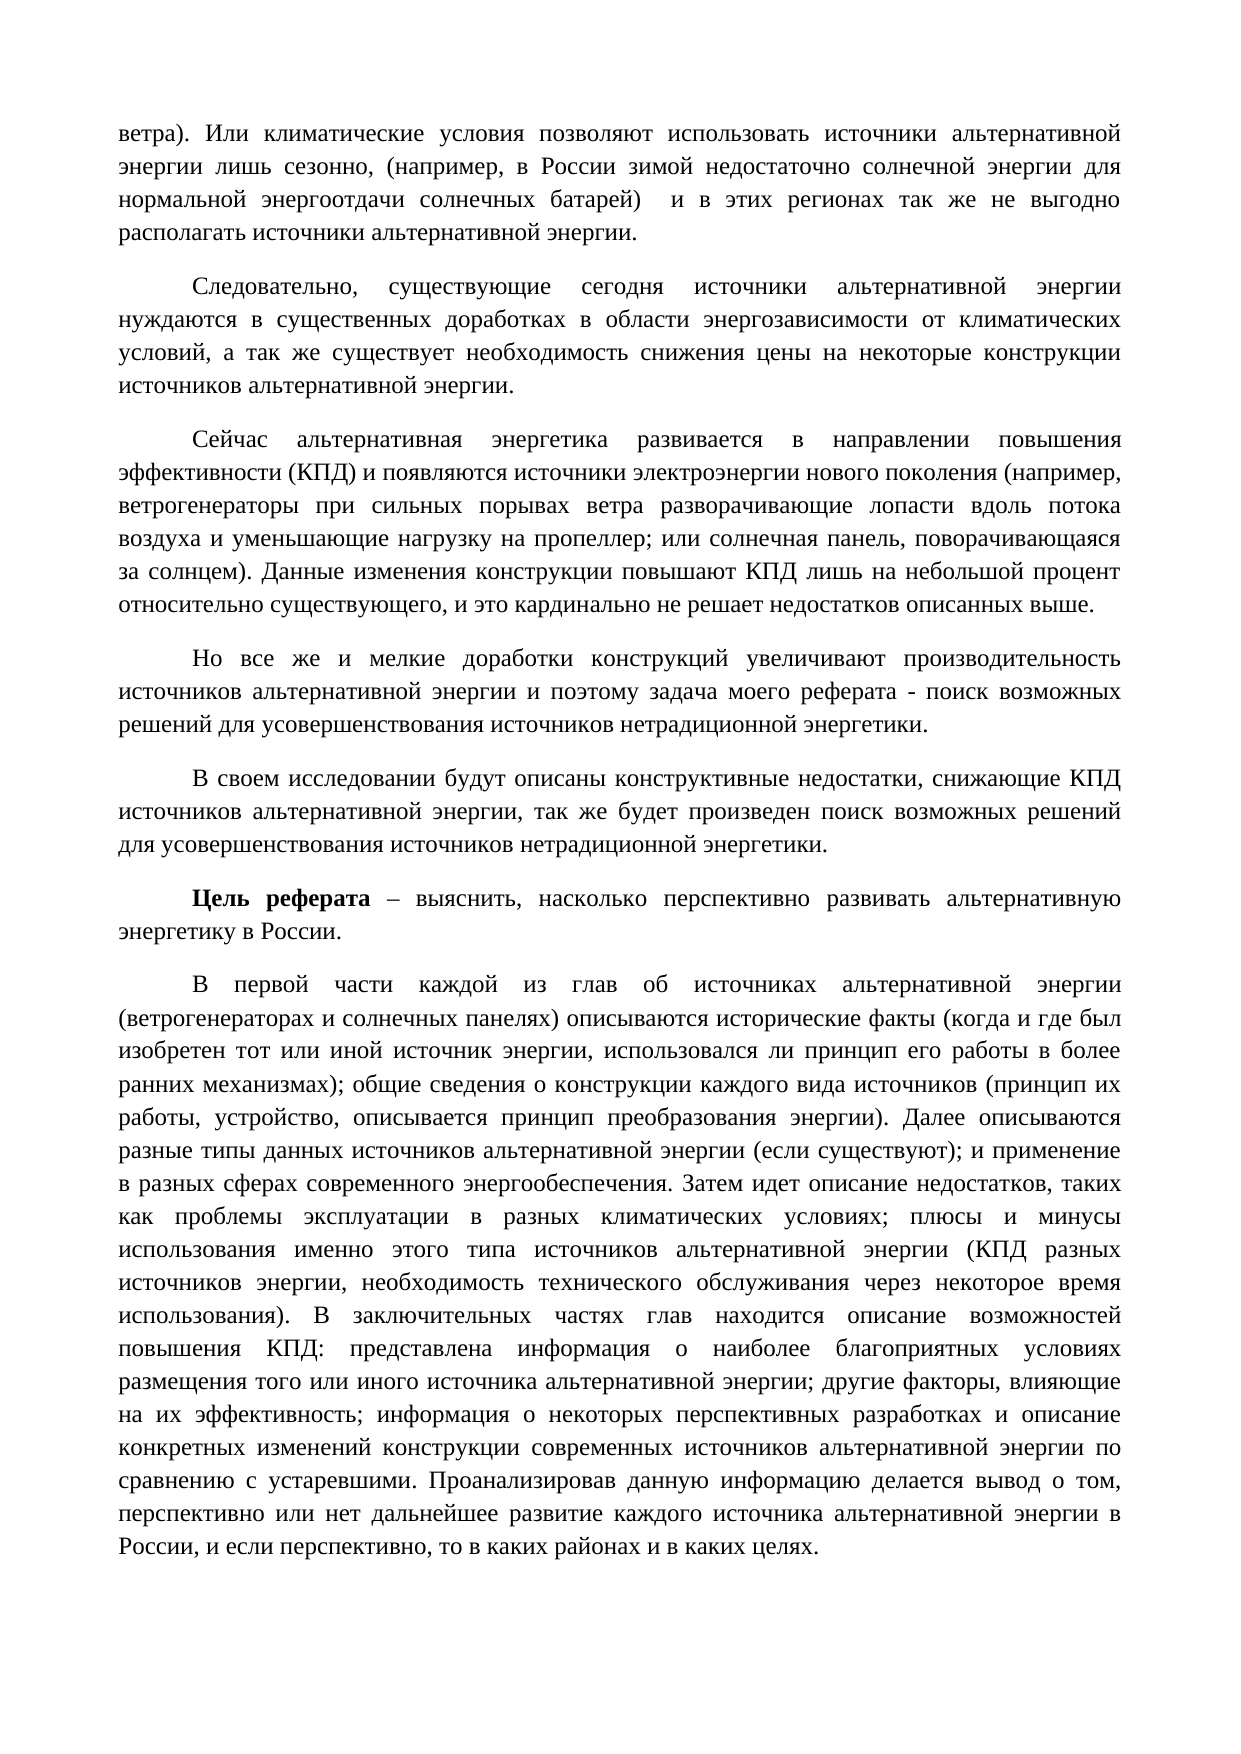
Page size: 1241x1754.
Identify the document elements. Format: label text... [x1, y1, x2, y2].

text Но все же и мелкие доработки конструкций увеличивают производительность источников альтернативной энергии и поэтому задача моего реферата - поиск возможных решений для усовершенствования источников нетрадиционной энергетики. [118, 643, 1122, 738]
text В первой части каждой из глав об источниках альтернативной энергии (ветрогенераторах и солнечных панелях) описываются исторические факты (когда и где был изобретен тот или иной источник энергии, использовался ли принцип его работы в более ранних механизмах); общие сведения о конструкции каждого вида источников (принцип их работы, устройство, описывается принцип преобразования энергии). Далее описываются разные типы данных источников альтернативной энергии (если существуют); и применение в разных сферах современного энергообеспечения. Затем идет описание недостатков, таких как проблемы эксплуатации в разных климатических условиях; плюсы и минусы использования именно этого типа источников альтернативной энергии (КПД разных источников энергии, необходимость технического обслуживания через некоторое время использования). В заключительных частях глав находится описание возможностей повышения КПД: представлена информация о наиболее благоприятных условиях размещения того или иного источника альтернативной энергии; другие факторы, влияющие на их эффективность; информация о некоторых перспективных разработках и описание конкретных изменений конструкции современных источников альтернативной энергии по сравнению с устаревшими. Проанализировав данную информацию делается вывод о том, перспективно или нет дальнейшее развитие каждого источника альтернативной энергии в России, и если перспективно, то в каких районах и в каких целях. [118, 969, 1122, 1560]
text Сейчас альтернативная энергетика развивается в направлении повышения эффективности (КПД) и появляются источники электроэнергии нового поколения (например, ветрогенераторы при сильных порывах ветра разворачивающие лопасти вдоль потока воздуха и уменьшающие нагрузку на пропеллер; или солнечная панель, поворачивающаяся за солнцем). Данные изменения конструкции повышают КПД лишь на небольшой процент относительно существующего, и это кардинально не решает недостатков описанных выше. [118, 424, 1122, 618]
text В своем исследовании будут описаны конструктивные недостатки, снижающие КПД источников альтернативной энергии, так же будет произведен поиск возможных решений для усовершенствования источников нетрадиционной энергетики. [118, 763, 1122, 858]
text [118, 118, 1122, 246]
text Цель реферата – выяснить, насколько перспективно развивать альтернативную энергетику в России. [118, 883, 1122, 944]
text Следовательно, существующие сегодня источники альтернативной энергии нуждаются в существенных доработках в области энергозависимости от климатических условий, а так же существует необходимость снижения цены на некоторые конструкции источников альтернативной энергии. [118, 271, 1122, 399]
